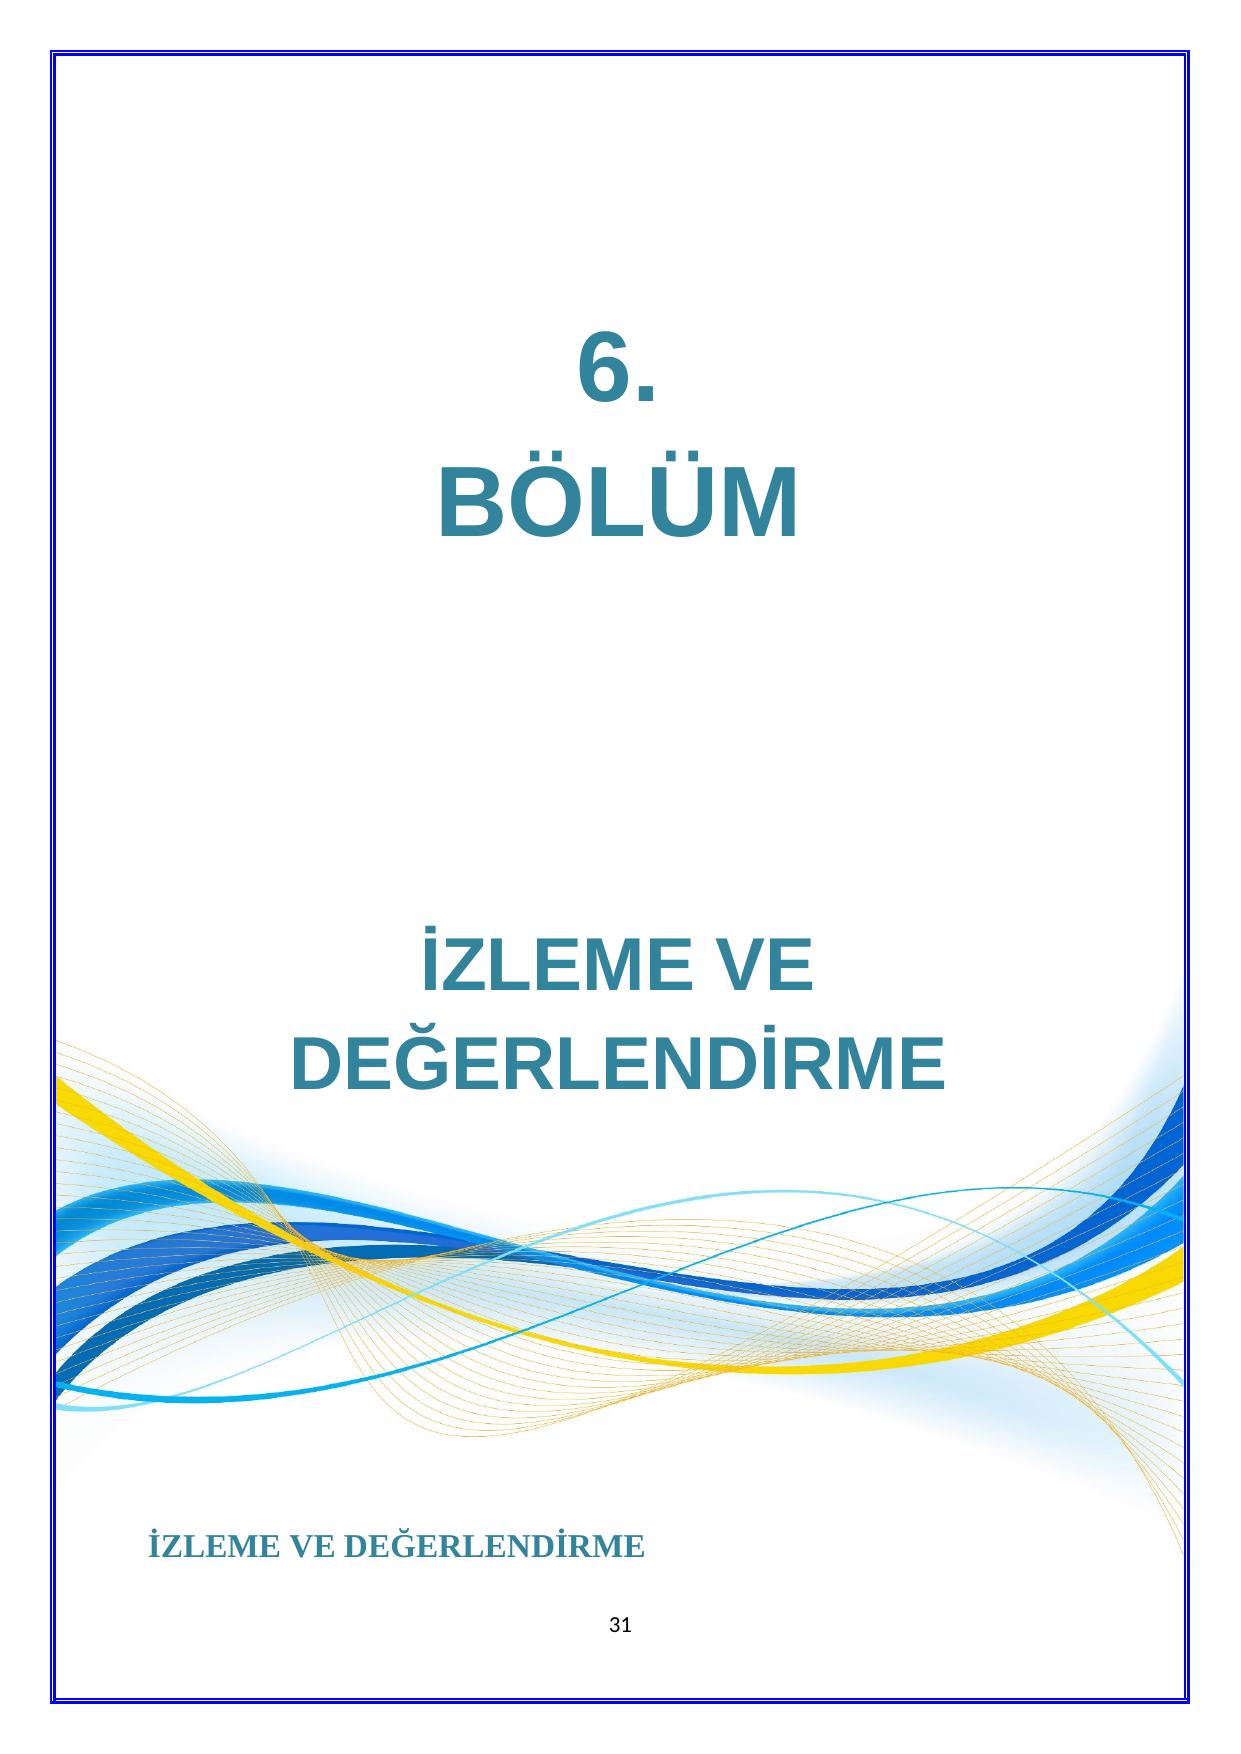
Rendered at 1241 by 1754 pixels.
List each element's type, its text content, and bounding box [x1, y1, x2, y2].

picture [56, 969, 1184, 1556]
picture [737, 969, 743, 980]
text İZLEME VE DEĞERLENDİRME [148, 1526, 1092, 1564]
picture [90, 1206, 110, 1214]
